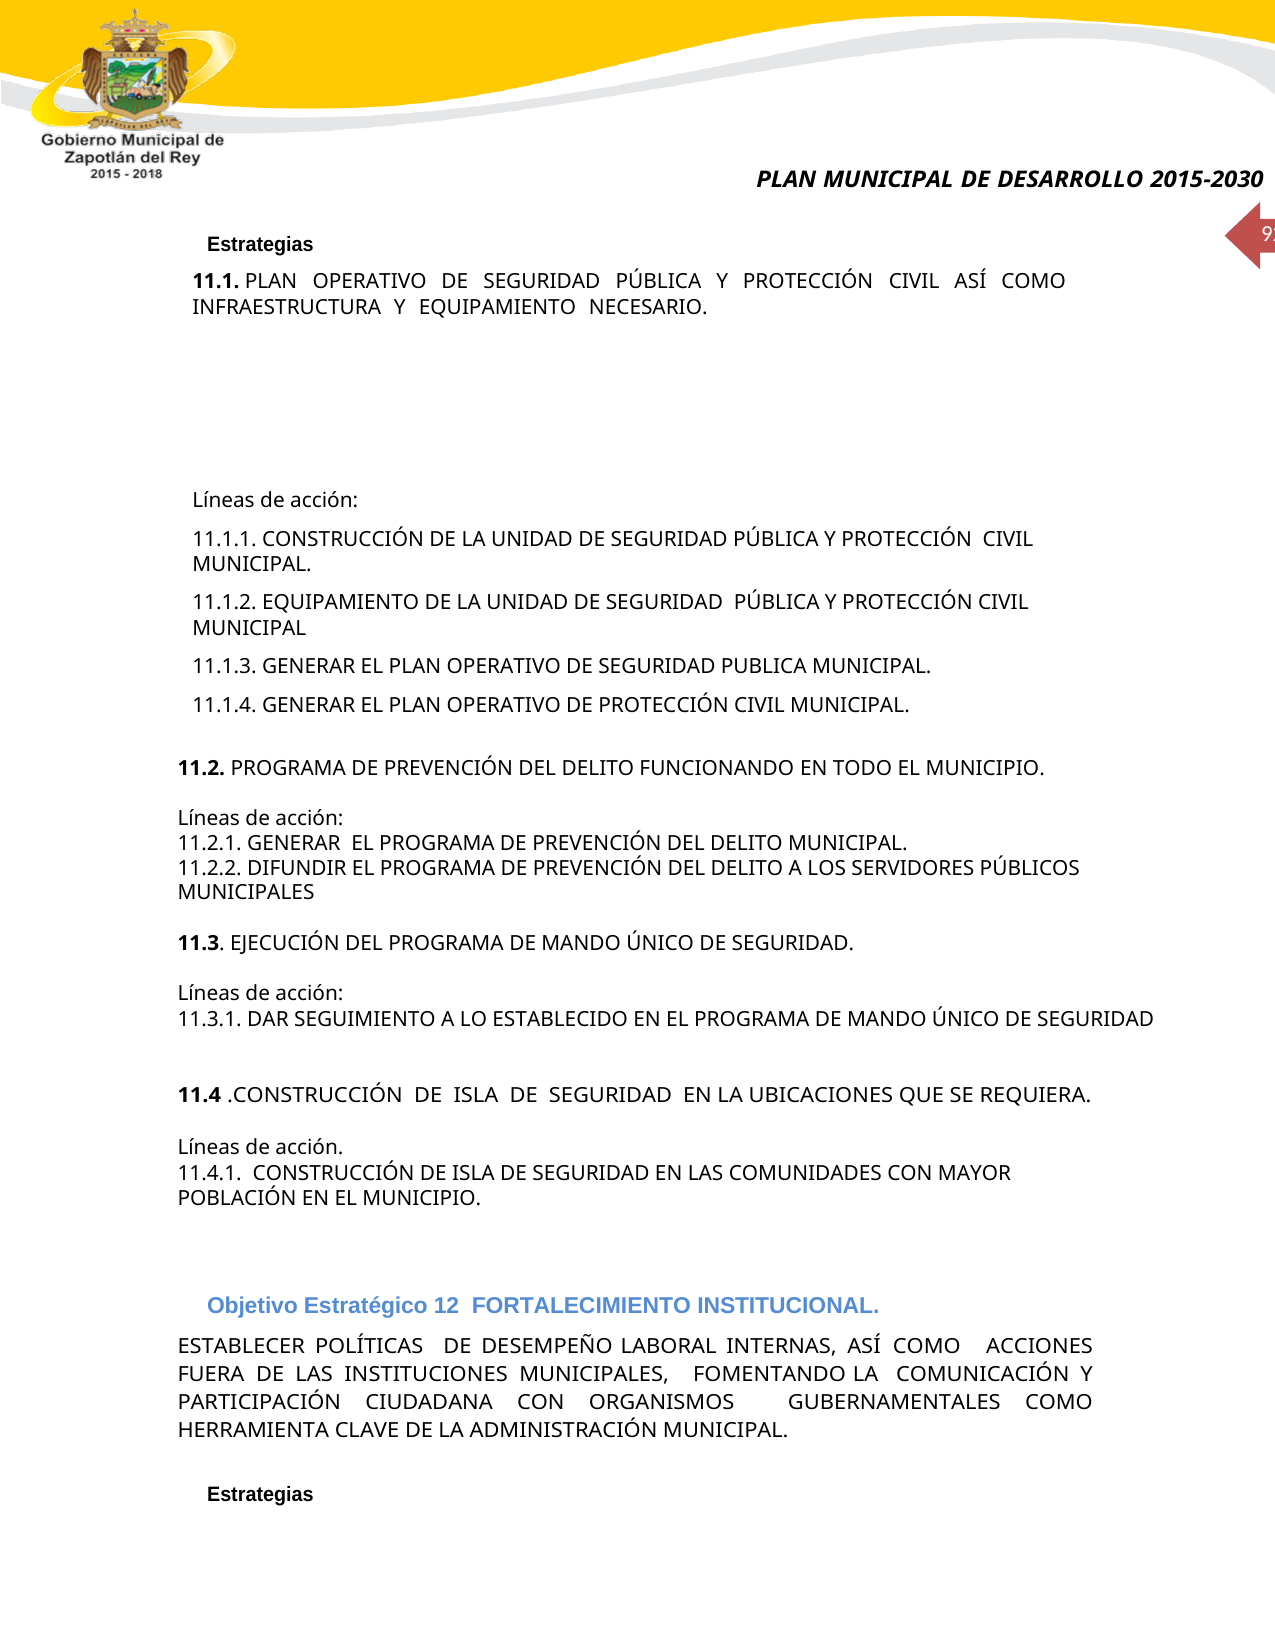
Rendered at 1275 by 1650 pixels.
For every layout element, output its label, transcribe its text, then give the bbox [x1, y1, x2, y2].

text ESTABLECER POLÍTICAS DE DESEMPEÑO LABORAL INTERNAS, ASÍ COMO ACCIONES FUERA DE LAS INSTITUCIONES MUNICIPALES, FOMENTANDO LA COMUNICACIÓN Y PARTICIPACIÓN CIUDADANA CON ORGANISMOS GUBERNAMENTALES COMO HERRAMIENTA CLAVE DE LA ADMINISTRACIÓN MUNICIPAL. [177, 1331, 1093, 1444]
text Líneas de acción: [133, 806, 1270, 830]
text 11.1.4. GENERAR EL PLAN OPERATIVO DE PROTECCIÓN CIVIL MUNICIPAL. [192, 692, 1092, 717]
text 11.3. EJECUCIÓN DEL PROGRAMA DE MANDO ÚNICO DE SEGURIDAD. [177, 929, 1270, 955]
text Estrategias [207, 1481, 1270, 1505]
subtitle Objetivo Estratégico 12 FORTALECIMIENTO INSTITUCIONAL. [207, 1292, 1270, 1318]
text 11.2.1. GENERAR EL PROGRAMA DE PREVENCIÓN DEL DELITO MUNICIPAL. [133, 830, 1270, 855]
text 11.4 .CONSTRUCCIÓN DE ISLA DE SEGURIDAD EN LA UBICACIONES QUE SE REQUIERA. [133, 1083, 1092, 1108]
text 11.3.1. DAR SEGUIMIENTO A LO ESTABLECIDO EN EL PROGRAMA DE MANDO ÚNICO DE SEGURIDAD [177, 1006, 1270, 1031]
text 11.2. PROGRAMA DE PREVENCIÓN DEL DELITO FUNCIONANDO EN TODO EL MUNICIPIO. [133, 756, 1270, 781]
picture [0, 0, 1275, 180]
text 11.1.2. EQUIPAMIENTO DE LA UNIDAD DE SEGURIDAD PÚBLICA Y PROTECCIÓN CIVIL MUNICIPAL [192, 590, 1092, 640]
text Líneas de acción: [177, 980, 1270, 1006]
text Líneas de acción. [133, 1134, 1092, 1159]
text Líneas de acción: [192, 487, 1092, 512]
text 11.2.2. DIFUNDIR EL PROGRAMA DE PREVENCIÓN DEL DELITO A LOS SERVIDORES PÚBLICOS MUNICIPALES [177, 855, 1176, 905]
text 11.1. PLAN OPERATIVO DE SEGURIDAD PÚBLICA Y PROTECCIÓN CIVIL ASÍ COMO INFRAESTRUCTURA Y EQUIPAMIENTO NECESARIO. [192, 269, 1092, 319]
text Estrategias [207, 231, 1270, 255]
text 11.1.1. CONSTRUCCIÓN DE LA UNIDAD DE SEGURIDAD PÚBLICA Y PROTECCIÓN CIVIL MUNICIPAL. [192, 526, 1092, 576]
text 11.4.1. CONSTRUCCIÓN DE ISLA DE SEGURIDAD EN LAS COMUNIDADES CON MAYOR POBLACIÓN EN EL MUNICIPIO. [177, 1160, 1092, 1211]
text 11.1.3. GENERAR EL PLAN OPERATIVO DE SEGURIDAD PUBLICA MUNICIPAL. [192, 653, 1092, 679]
